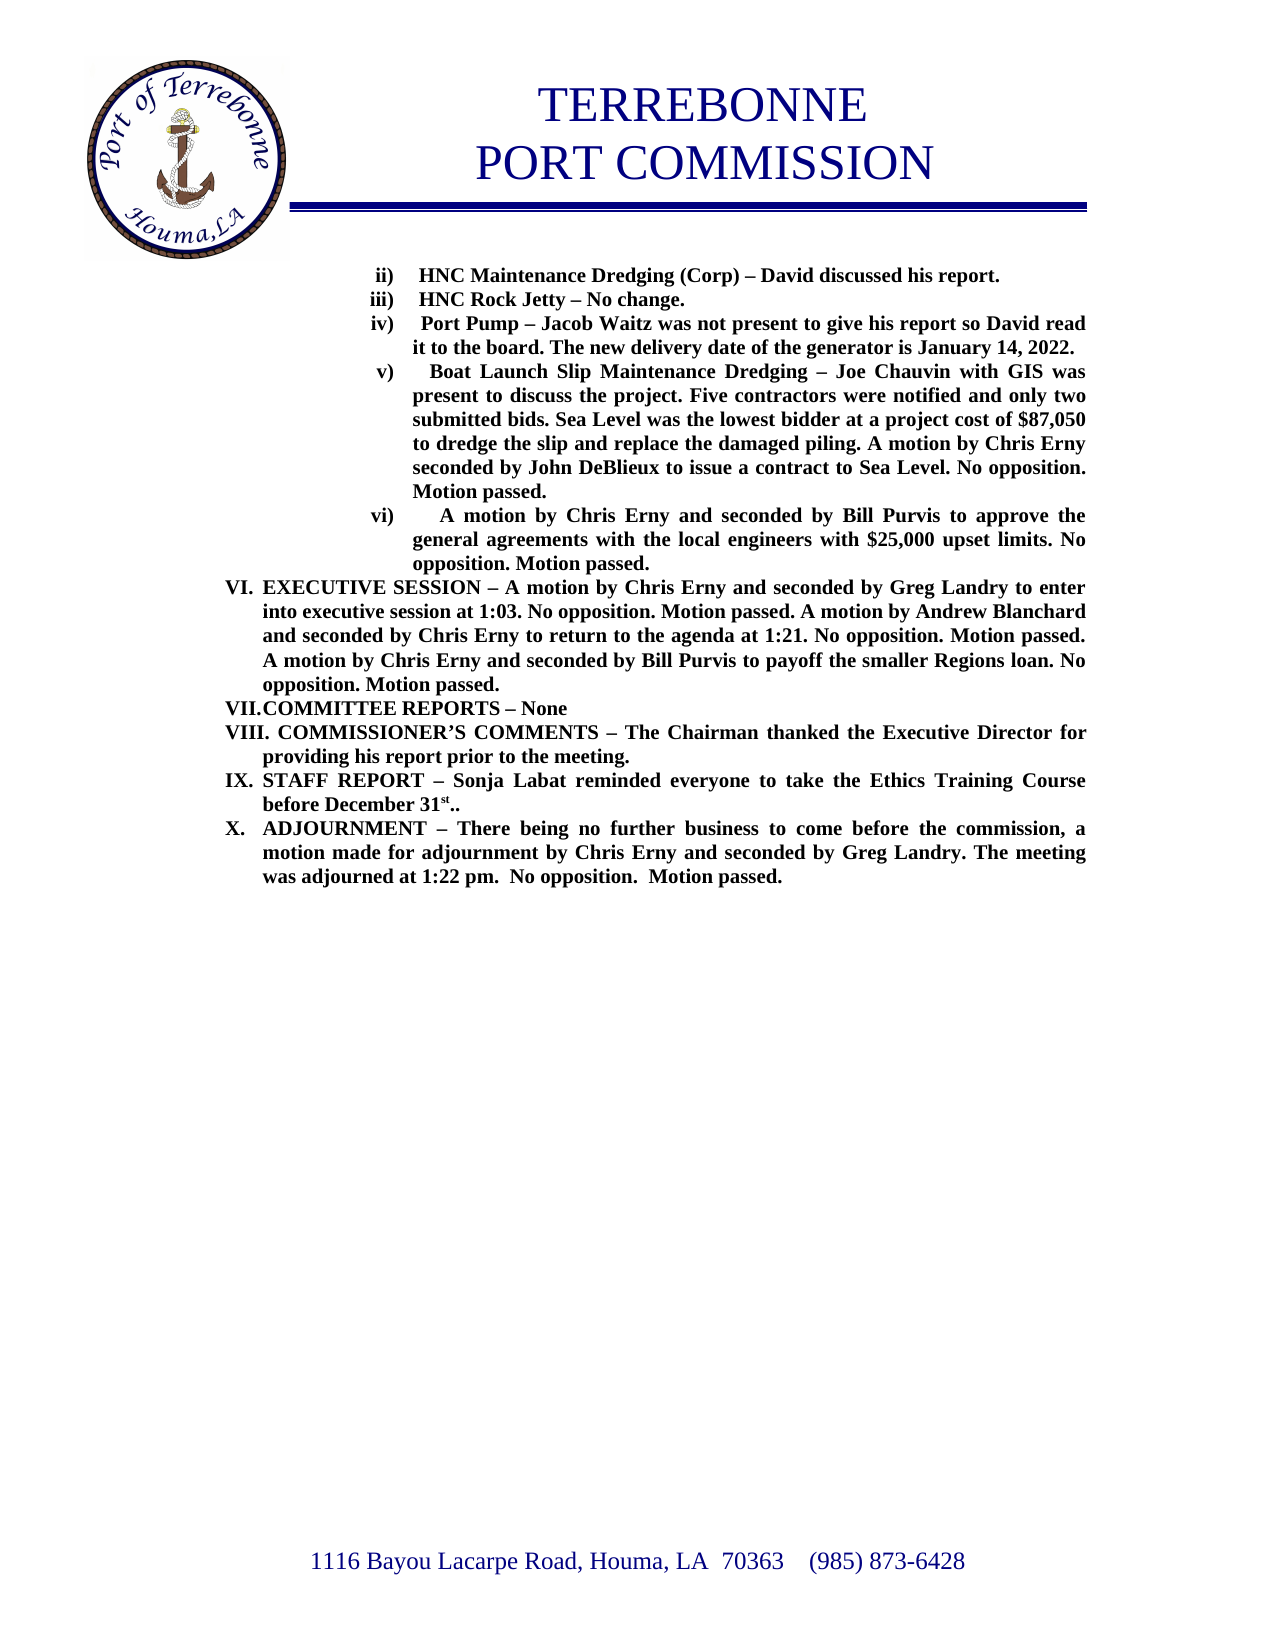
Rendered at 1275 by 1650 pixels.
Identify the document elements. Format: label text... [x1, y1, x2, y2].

list HNC Rock Jetty – No change. [394, 287, 1087, 311]
list COMMITTEE REPORTS – None [225, 696, 1087, 720]
list Boat Launch Slip Maintenance Dredging – Joe Chauvin with GIS was present to discuss the project. Five contractors were notified and only two submitted bids. Sea Level was the lowest bidder at a project cost of $87,050 to dredge the slip and replace the damaged piling. A motion by Chris Erny seconded by John DeBlieux to issue a contract to Sea Level. No opposition. Motion passed. [394, 359, 1087, 503]
picture [83, 56, 290, 260]
list Port Pump – Jacob Waitz was not present to give his report so David read it to the board. The new delivery date of the generator is January 14, 2022. [394, 311, 1087, 359]
list EXECUTIVE SESSION – A motion by Chris Erny and seconded by Greg Landry to enter into executive session at 1:03. No opposition. Motion passed. A motion by Andrew Blanchard and seconded by Chris Erny to return to the agenda at 1:21. No opposition. Motion passed. A motion by Chris Erny and seconded by Bill Purvis to payoff the smaller Regions loan. No opposition. Motion passed. [225, 575, 1087, 696]
list STAFF REPORT – Sonja Labat reminded everyone to take the Ethics Training Course before December 31st.. [225, 768, 1087, 816]
list HNC Maintenance Dredging (Corp) – David discussed his report. [394, 262, 1087, 287]
list A motion by Chris Erny and seconded by Bill Purvis to approve the general agreements with the local engineers with $25,000 upset limits. No opposition. Motion passed. [394, 503, 1087, 575]
list ADJOURNMENT – There being no further business to come before the commission, a motion made for adjournment by Chris Erny and seconded by Greg Landry. The meeting was adjourned at 1:22 pm. No opposition. Motion passed. [225, 816, 1087, 888]
list COMMISSIONER’S COMMENTS – The Chairman thanked the Executive Director for providing his report prior to the meeting. [225, 720, 1087, 768]
